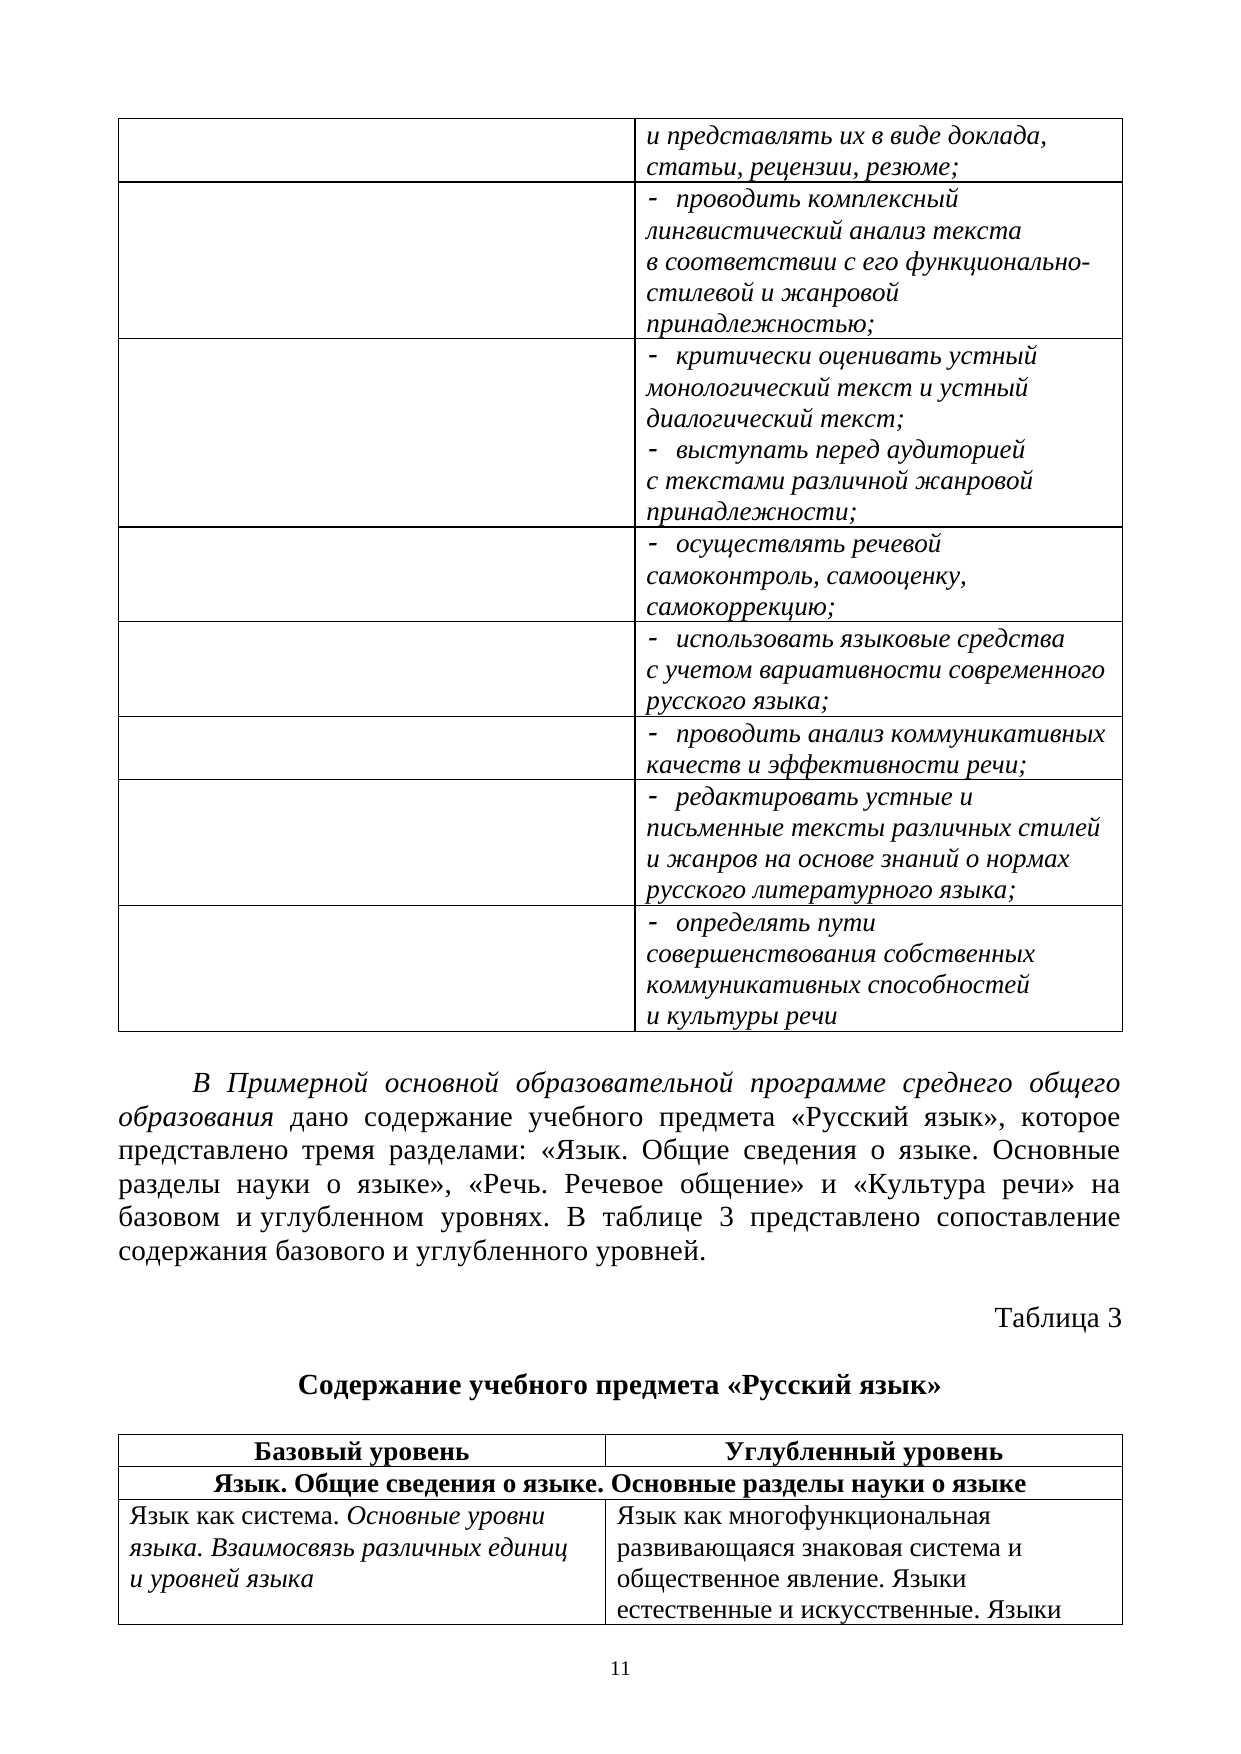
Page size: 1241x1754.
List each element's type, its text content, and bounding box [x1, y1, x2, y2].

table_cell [606, 1500, 1122, 1624]
table_cell [119, 622, 634, 716]
table_cell определять пути совершенствования собственных коммуникативных способностей и культуры речи [636, 906, 1122, 1031]
table_cell [119, 528, 634, 621]
table_cell редактировать устные и письменные тексты различных стилей и жанров на основе знаний о нормах русского литературного языка; [636, 780, 1122, 905]
table_cell [119, 119, 634, 181]
table_cell критически оценивать устный монологический текст и устный диалогический текст; выступать перед аудиторией с текстами различной жанровой принадлежности; [636, 339, 1122, 526]
table_cell [119, 339, 634, 526]
table_cell использовать языковые средства с учетом вариативности современного русского языка; [636, 622, 1122, 716]
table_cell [119, 1500, 605, 1624]
table_cell [119, 780, 634, 905]
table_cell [636, 119, 1122, 181]
table_cell [119, 717, 634, 779]
table_cell проводить комплексный лингвистический анализ текста в соответствии с его функционально-стилевой и жанровой принадлежностью; [636, 183, 1122, 338]
table_cell осуществлять речевой самоконтроль, самооценку, самокоррекцию; [636, 528, 1122, 621]
table_cell Язык. Общие сведения о языке. Основные разделы науки о языке [119, 1467, 1122, 1498]
table_cell [119, 906, 634, 1031]
table_header Углубленный уровень [606, 1435, 1122, 1466]
text Содержание учебного предмета «Русский язык» [118, 1367, 1122, 1401]
text В Примерной основной образовательной программе среднего общего образования дано содержание учебного предмета «Русский язык», которое представлено тремя разделами: «Язык. Общие сведения о языке. Основные разделы науки о языке», «Речь. Речевое общение» и «Культура речи» на базовом и углубленном уровнях. В таблице 3 представлено сопоставление содержания базового и углубленного уровней. [118, 1065, 1122, 1266]
table_header Базовый уровень [119, 1435, 605, 1466]
table_cell [119, 183, 634, 338]
table_cell проводить анализ коммуникативных качеств и эффективности речи; [636, 717, 1122, 779]
text Таблица 3 [118, 1300, 1122, 1333]
